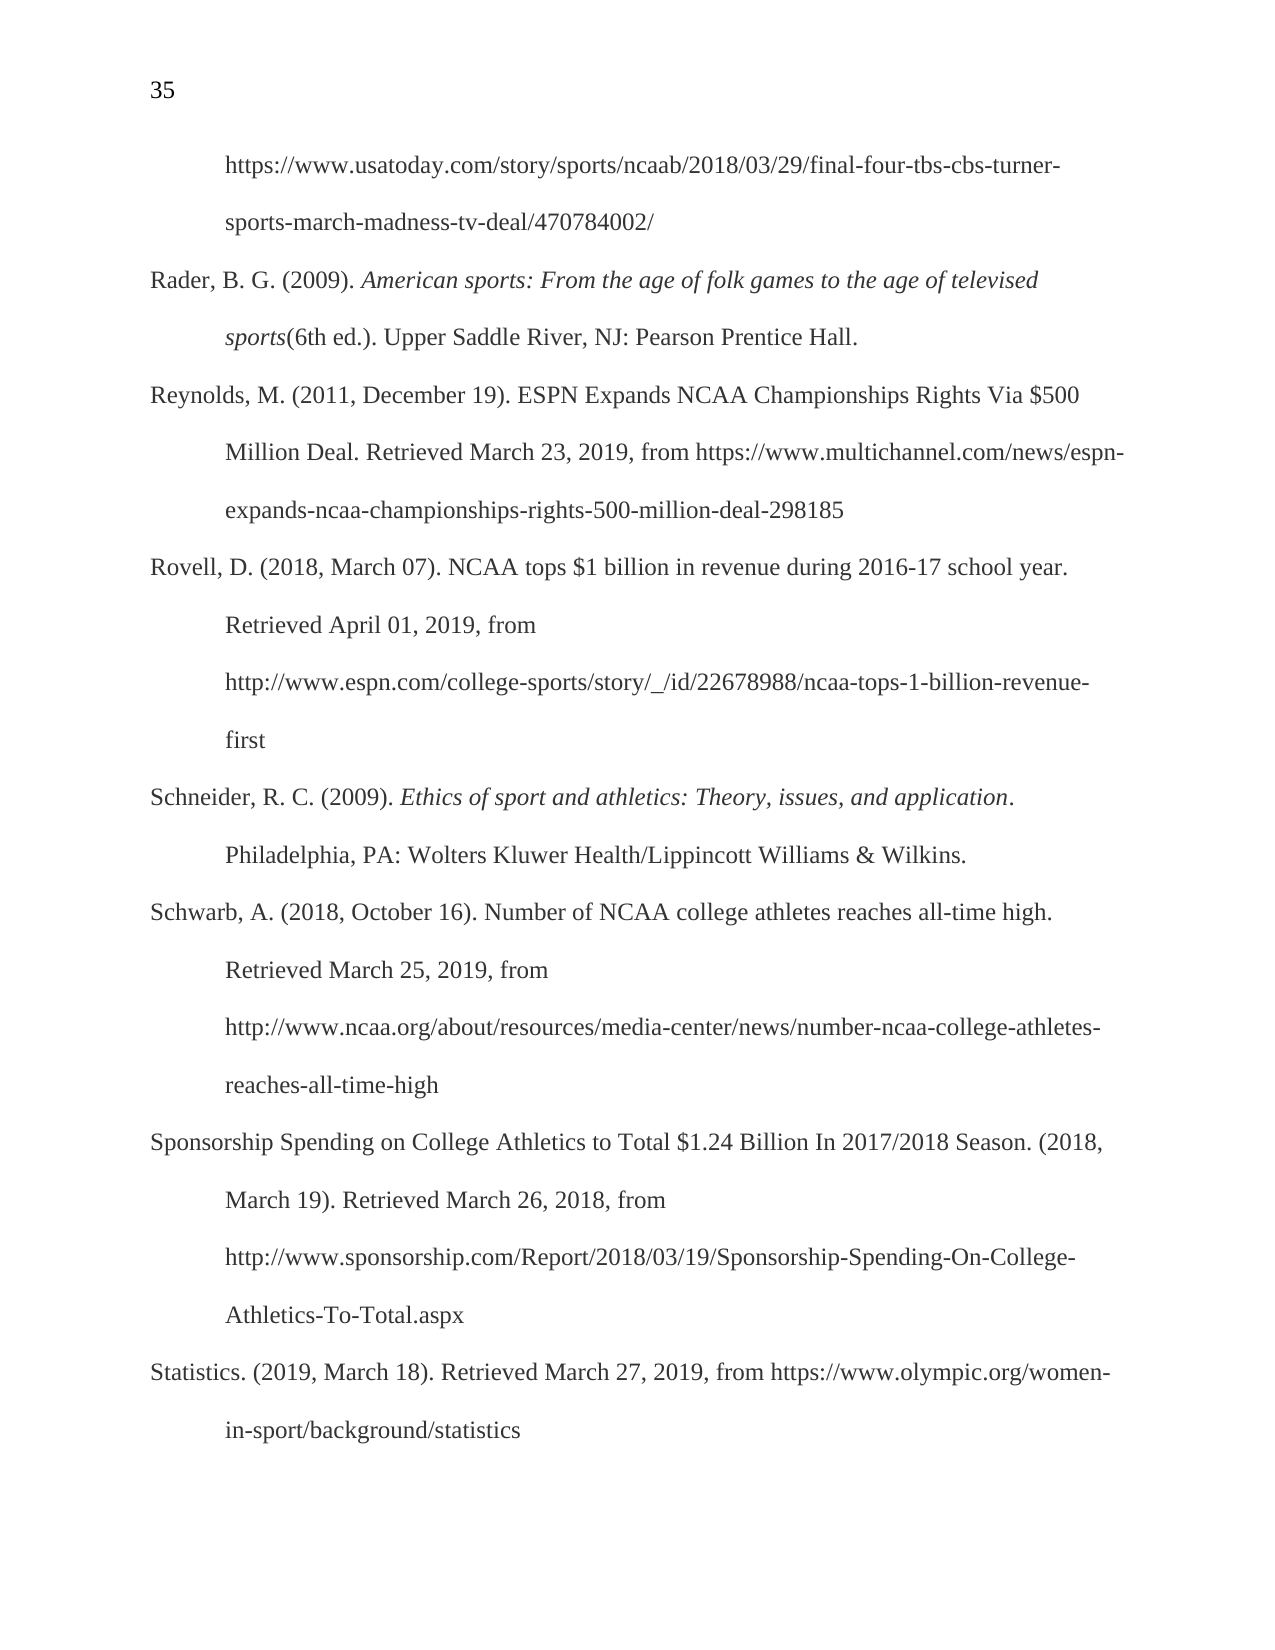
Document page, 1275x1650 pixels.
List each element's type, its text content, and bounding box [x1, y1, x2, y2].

text Rader, B. G. (2009). American sports: From the age of folk games to the age of televised sports(6th ed.). Upper Saddle River, NJ: Pearson Prentice Hall. [150, 265, 1125, 351]
text Schneider, R. C. (2009). Ethics of sport and athletics: Theory, issues, and application. Philadelphia, PA: Wolters Kluwer Health/Lippincott Williams & Wilkins. [150, 782, 1125, 869]
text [150, 150, 1125, 236]
text Reynolds, M. (2011, December 19). ESPN Expands NCAA Championships Rights Via $500 Million Deal. Retrieved March 23, 2019, from https://www.multichannel.com/news/espn-expands-ncaa-championships-rights-500-million-deal-298185 [150, 380, 1125, 524]
text Statistics. (2019, March 18). Retrieved March 27, 2019, from https://www.olympic.org/women-in-sport/background/statistics [150, 1357, 1125, 1444]
text Rovell, D. (2018, March 07). NCAA tops $1 billion in revenue during 2016-17 school year. Retrieved April 01, 2019, from http://www.espn.com/college-sports/story/_/id/22678988/ncaa-tops-1-billion-revenue-first [150, 552, 1125, 754]
text Sponsorship Spending on College Athletics to Total $1.24 Billion In 2017/2018 Season. (2018, March 19). Retrieved March 26, 2018, from http://www.sponsorship.com/Report/2018/03/19/Sponsorship-Spending-On-College-Athletics-To-Total.aspx [150, 1127, 1125, 1329]
text Schwarb, A. (2018, October 16). Number of NCAA college athletes reaches all-time high. Retrieved March 25, 2019, from http://www.ncaa.org/about/resources/media-center/news/number-ncaa-college-athletes-reaches-all-time-high [150, 897, 1125, 1099]
